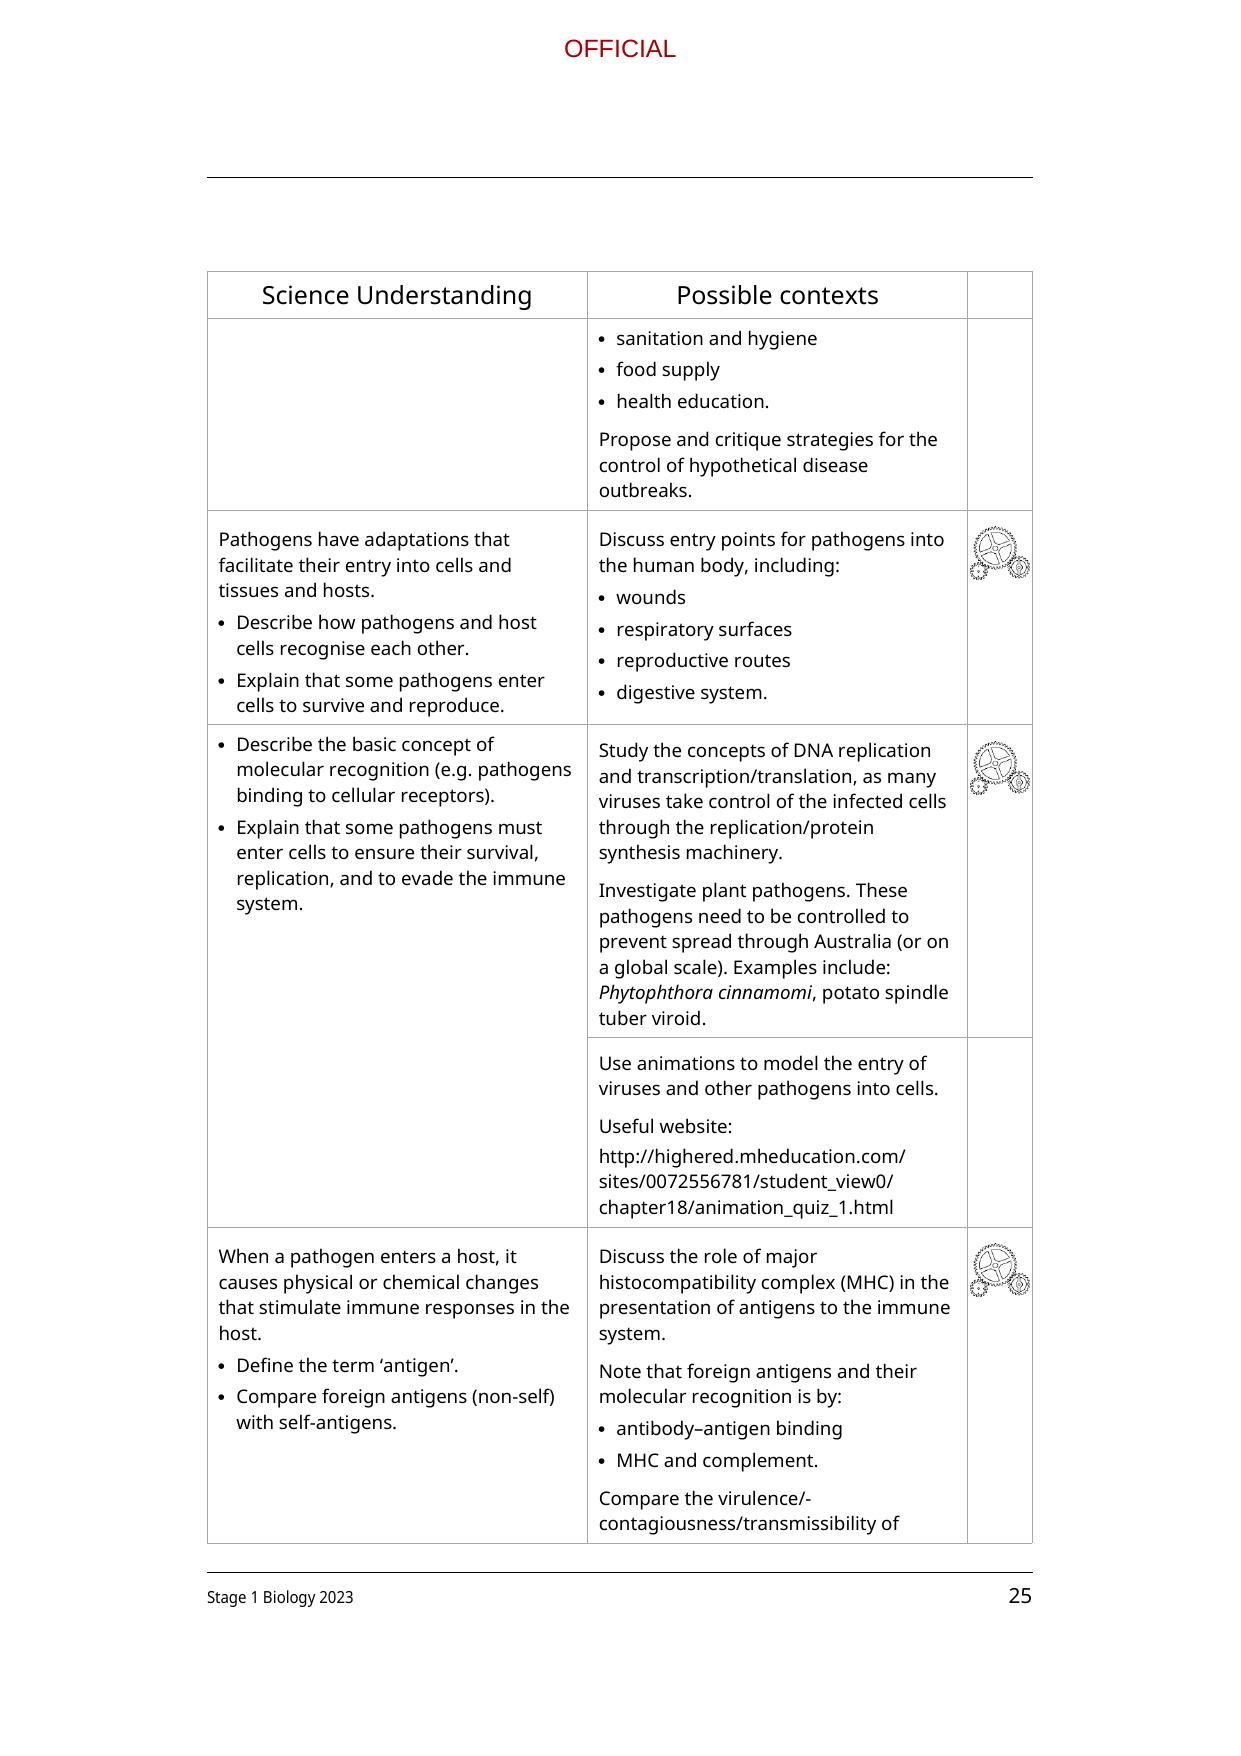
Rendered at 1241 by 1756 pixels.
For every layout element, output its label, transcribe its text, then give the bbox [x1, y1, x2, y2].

picture [970, 1243, 1030, 1297]
table_cell [968, 725, 1032, 1037]
table_cell Pathogens have adaptations that facilitate their entry into cells and tissues and hosts. Describe how pathogens and host cells recognise each other. Explain that some pathogens enter cells to survive and reproduce. [208, 511, 587, 724]
table_header Science Understanding [208, 272, 587, 318]
table_cell Discuss entry points for pathogens into the human body, including: wounds respiratory surfaces reproductive routes digestive system. [588, 511, 967, 724]
table_cell Use animations to model the entry of viruses and other pathogens into cells. Useful website: http://highered.mheducation.com/sites/0072556781/student_view0/chapter18/animation_quiz_1.html [588, 1038, 967, 1226]
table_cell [588, 319, 967, 509]
table_cell Describe the basic concept of molecular recognition (e.g. pathogens binding to cellular receptors). Explain that some pathogens must enter cells to ensure their survival, replication, and to evade the immune system. [208, 725, 587, 1226]
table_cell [208, 1228, 587, 1543]
picture [970, 526, 1030, 580]
table_cell Study the concepts of DNA replication and transcription/translation, as many viruses take control of the infected cells through the replication/protein synthesis machinery. Investigate plant pathogens. These pathogens need to be controlled to prevent spread through Australia (or on a global scale). Examples include: Phytophthora cinnamomi, potato spindle tuber viroid. [588, 725, 967, 1037]
table_cell [968, 511, 1032, 724]
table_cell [588, 1228, 967, 1543]
table_cell [968, 319, 1032, 509]
table_header [968, 272, 1032, 318]
table_cell [968, 1038, 1032, 1226]
table_cell [968, 1228, 1032, 1543]
picture [970, 741, 1030, 795]
table_header Possible contexts [588, 272, 967, 318]
